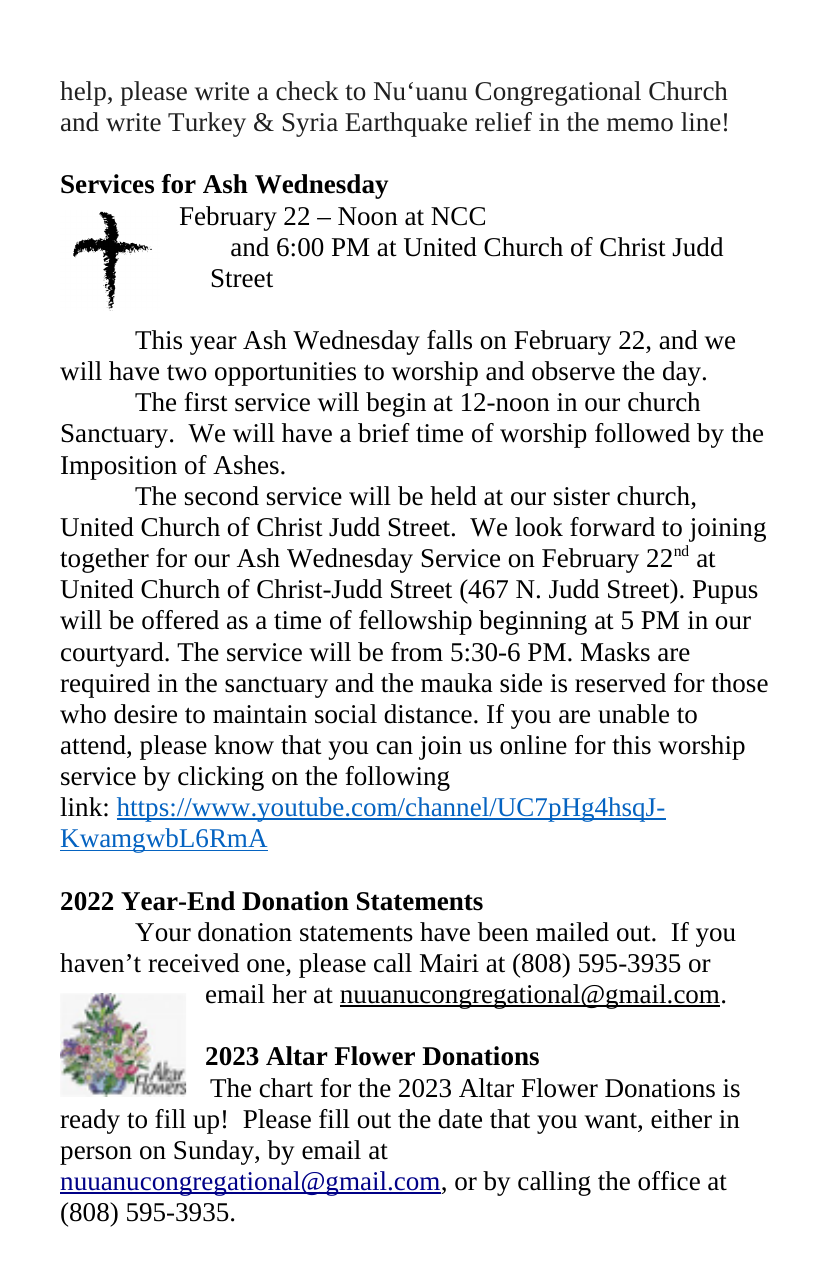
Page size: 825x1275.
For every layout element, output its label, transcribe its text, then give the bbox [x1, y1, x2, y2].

text February 22 – Noon at NCC [60, 199, 772, 231]
text The first service will begin at 12-noon in our church Sanctuary. We will have a brief time of worship followed by the Imposition of Ashes. [60, 386, 772, 480]
text and 6:00 PM at United Church of Christ Judd Street [210, 231, 772, 293]
text This year Ash Wednesday falls on February 22, and we will have two opportunities to worship and observe the day. [60, 324, 772, 386]
text Your donation statements have been mailed out. If you haven’t received one, please call Mairi at (808) 595-3935 or email her at nuuanucongregational@gmail.com. [60, 916, 772, 1009]
text The chart for the 2023 Altar Flower Donations is ready to fill up! Please fill out the date that you want, either in person on Sunday, by email at nuuanucongregational@gmail.com, or by calling the office at (808) 595-3935. [60, 1072, 772, 1227]
text Services for Ash Wednesday [60, 168, 772, 199]
text 2023 Altar Flower Donations [187, 1041, 772, 1072]
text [60, 75, 772, 137]
picture [60, 210, 160, 311]
text 2022 Year-End Donation Statements [60, 885, 772, 916]
text The second service will be held at our sister church, United Church of Christ Judd Street. We look forward to joining together for our Ash Wednesday Service on February 22nd at United Church of Christ-Judd Street (467 N. Judd Street). Pupus will be offered as a time of fellowship beginning at 5 PM in our courtyard. The service will be from 5:30-6 PM. Masks are required in the sanctuary and the mauka side is reserved for those who desire to maintain social distance. If you are unable to attend, please know that you can join us online for this worship service by clicking on the following link: https://www.youtube.com/channel/UC7pHg4hsqJ-KwamgwbL6RmA [60, 480, 772, 854]
picture [60, 993, 187, 1097]
